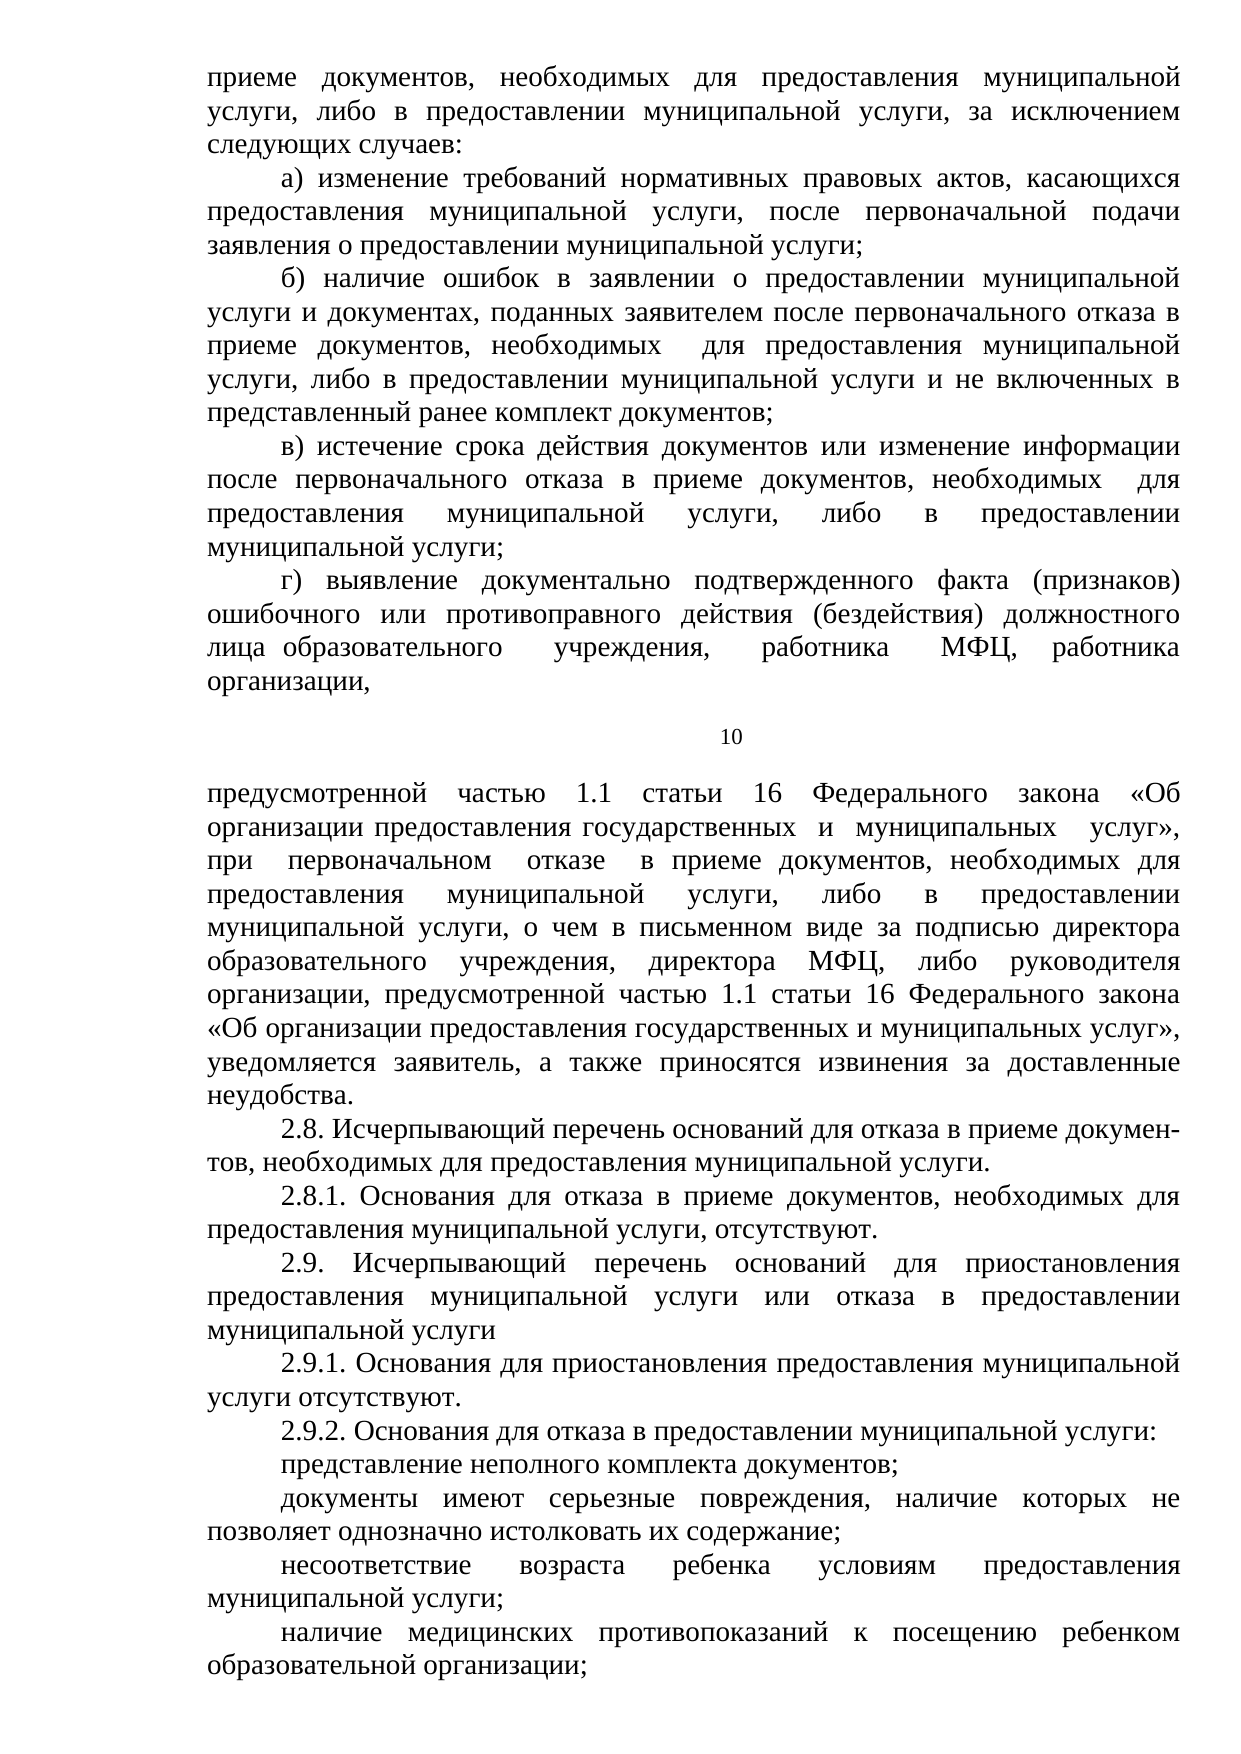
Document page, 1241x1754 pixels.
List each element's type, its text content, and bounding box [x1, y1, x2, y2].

text в) истечение срока действия документов или изменение информации после первоначального отказа в приеме документов, необходимых для предоставления муниципальной услуги, либо в предоставлении муниципальной услуги; [207, 428, 1181, 562]
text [207, 59, 1181, 160]
text предусмотренной частью 1.1 статьи 16 Федерального закона «Об организации предоставления государственных и муниципальных услуг», при первоначальном отказе в приеме документов, необходимых для предоставления муниципальной услуги, либо в предоставлении муниципальной услуги, о чем в письменном виде за подписью директора образовательного учреждения, директора МФЦ, либо руководителя организации, предусмотренной частью 1.1 статьи 16 Федерального закона «Об организации предоставления государственных и муниципальных услуг», уведомляется заявитель, а также приносятся извинения за доставленные неудобства. [207, 775, 1181, 1111]
text г) выявление документально подтвержденного факта (признаков) ошибочного или противоправного действия (бездействия) должностного лица образовательного учреждения, работника МФЦ, работника организации, [207, 562, 1181, 696]
text 2.8. Исчерпывающий перечень оснований для отказа в приеме докумен- [207, 1111, 1181, 1144]
text представление неполного комплекта документов; [207, 1446, 1181, 1480]
text наличие медицинских противопоказаний к посещению ребенком образовательной организации; [207, 1614, 1181, 1681]
text а) изменение требований нормативных правовых актов, касающихся предоставления муниципальной услуги, после первоначальной подачи заявления о предоставлении муниципальной услуги; [207, 160, 1181, 260]
text 10 [207, 723, 1181, 749]
text тов, необходимых для предоставления муниципальной услуги. [207, 1144, 1181, 1178]
text документы имеют серьезные повреждения, наличие которых не позволяет однозначно истолковать их содержание; [207, 1480, 1181, 1547]
text 2.9.1. Основания для приостановления предоставления муниципальной услуги отсутствуют. [207, 1346, 1181, 1413]
text 2.9. Исчерпывающий перечень оснований для приостановления предоставления муниципальной услуги или отказа в предоставлении муниципальной услуги [207, 1245, 1181, 1346]
text 2.8.1. Основания для отказа в приеме документов, необходимых для предоставления муниципальной услуги, отсутствуют. [207, 1178, 1181, 1245]
text 2.9.2. Основания для отказа в предоставлении муниципальной услуги: [207, 1413, 1181, 1446]
text б) наличие ошибок в заявлении о предоставлении муниципальной услуги и документах, поданных заявителем после первоначального отказа в приеме документов, необходимых для предоставления муниципальной услуги, либо в предоставлении муниципальной услуги и не включенных в представленный ранее комплект документов; [207, 260, 1181, 428]
text несоответствие возраста ребенка условиям предоставления муниципальной услуги; [207, 1547, 1181, 1614]
